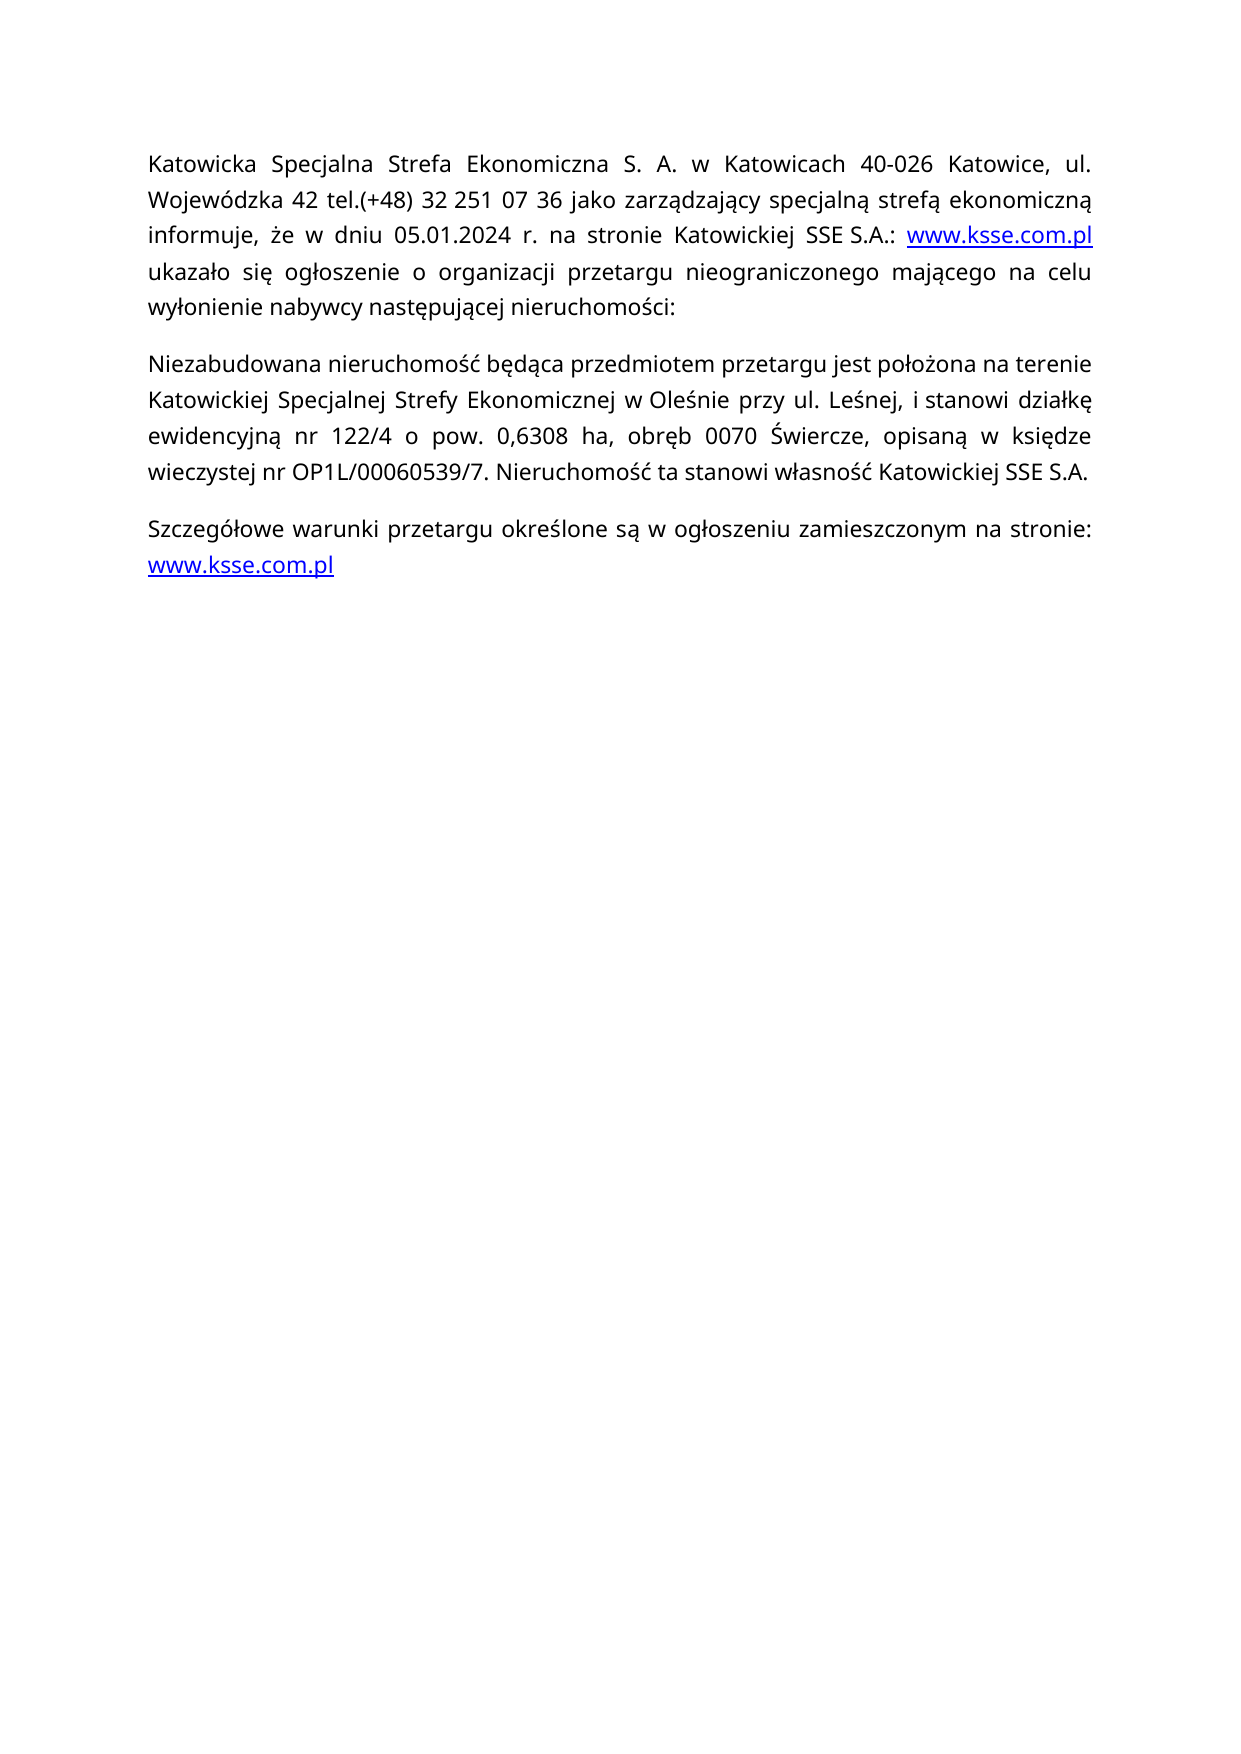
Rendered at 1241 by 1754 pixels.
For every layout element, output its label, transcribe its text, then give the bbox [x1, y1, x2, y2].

text Szczegółowe warunki przetargu określone są w ogłoszeniu zamieszczonym na stronie: www.ksse.com.pl [148, 513, 1093, 580]
text Katowicka Specjalna Strefa Ekonomiczna S. A. w Katowicach 40-026 Katowice, ul. Wojewódzka 42 tel.(+48) 32 251 07 36 jako zarządzający specjalną strefą ekonomiczną informuje, że w dniu 05.01.2024 r. na stronie Katowickiej SSE S.A.: www.ksse.com.pl ukazało się ogłoszenie o organizacji przetargu nieograniczonego mającego na celu wyłonienie nabywcy następującej nieruchomości: [148, 148, 1093, 323]
text Niezabudowana nieruchomość będąca przedmiotem przetargu jest położona na terenie Katowickiej Specjalnej Strefy Ekonomicznej w Oleśnie przy ul. Leśnej, i stanowi działkę ewidencyjną nr 122/4 o pow. 0,6308 ha, obręb 0070 Świercze, opisaną w księdze wieczystej nr OP1L/00060539/7. Nieruchomość ta stanowi własność Katowickiej SSE S.A. [148, 348, 1093, 487]
